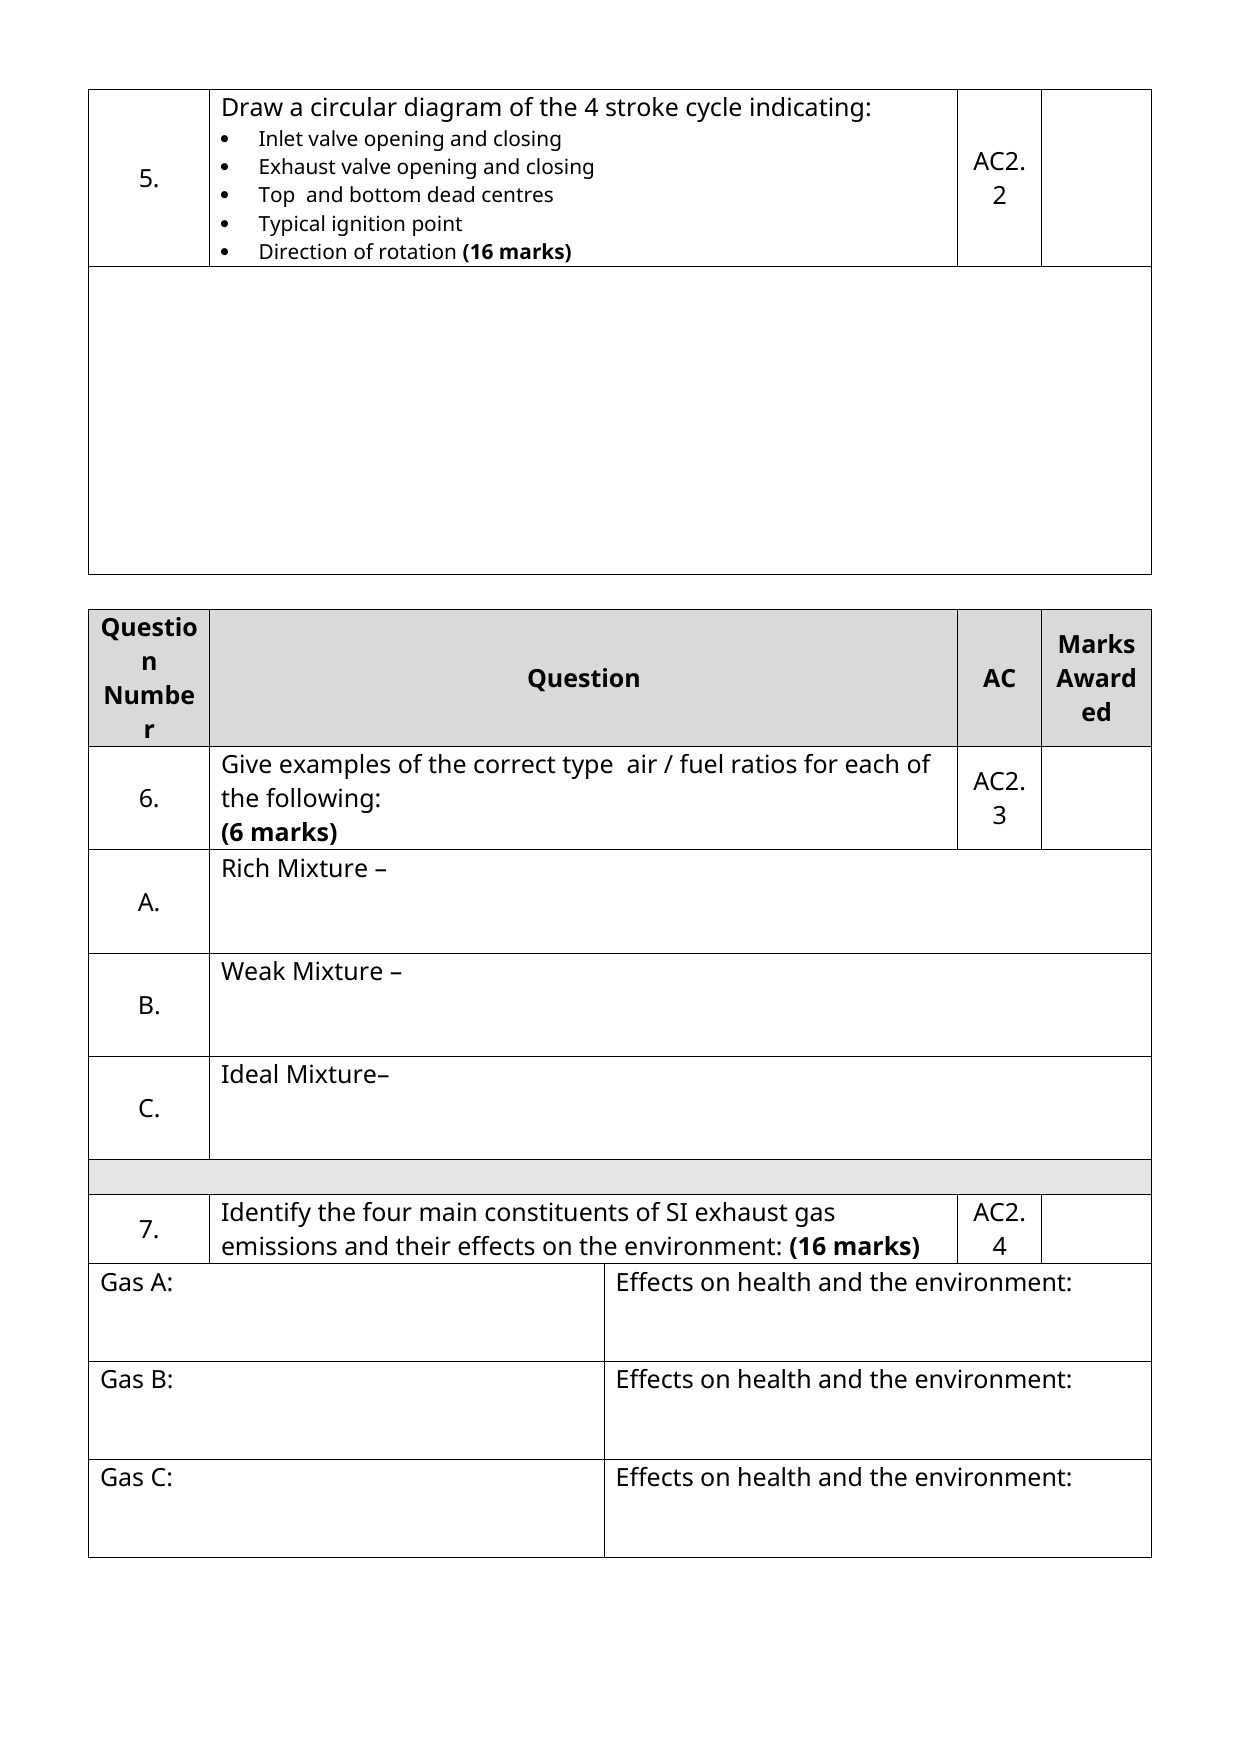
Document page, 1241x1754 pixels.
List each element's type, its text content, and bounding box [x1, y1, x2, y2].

table_cell 7. [89, 1195, 209, 1263]
table_cell Rich Mixture – [210, 850, 1151, 952]
table_cell Gas B: [89, 1362, 604, 1459]
table_cell 5. [89, 90, 209, 266]
table_cell [1042, 90, 1151, 266]
table_cell AC2.4 [958, 1195, 1041, 1263]
table_cell AC2.3 [958, 747, 1041, 849]
table_cell AC2.2 [958, 90, 1041, 266]
table_cell A. [89, 850, 209, 952]
table_header Question Number [89, 610, 209, 746]
table_cell Gas A: [89, 1264, 604, 1361]
table_cell [1042, 1195, 1151, 1263]
table_cell [89, 267, 1151, 573]
table_header AC [958, 610, 1041, 746]
table_cell [89, 1160, 1151, 1194]
table_cell [1042, 747, 1151, 849]
table_cell Identify the four main constituents of SI exhaust gas emissions and their effects on the environment: (16 marks) [210, 1195, 957, 1263]
table_header Question [210, 610, 957, 746]
table_cell Gas C: [89, 1460, 604, 1557]
table_cell Weak Mixture – [210, 954, 1151, 1056]
table_cell 6. [89, 747, 209, 849]
table_cell Ideal Mixture– [210, 1057, 1151, 1159]
table_header Marks Awarded [1042, 610, 1151, 746]
table_cell B. [89, 954, 209, 1056]
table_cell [605, 1460, 1151, 1557]
table_cell Effects on health and the environment: [605, 1362, 1151, 1459]
table_cell Draw a circular diagram of the 4 stroke cycle indicating: Inlet valve opening and closing Exhaust valve opening and closing Top and bottom dead centres Typical ignition point Direction of rotation (16 marks) [210, 90, 957, 266]
table_cell Effects on health and the environment: [605, 1264, 1151, 1361]
table_cell C. [89, 1057, 209, 1159]
table_cell Give examples of the correct type air / fuel ratios for each of the following: (6 marks) [210, 747, 957, 849]
